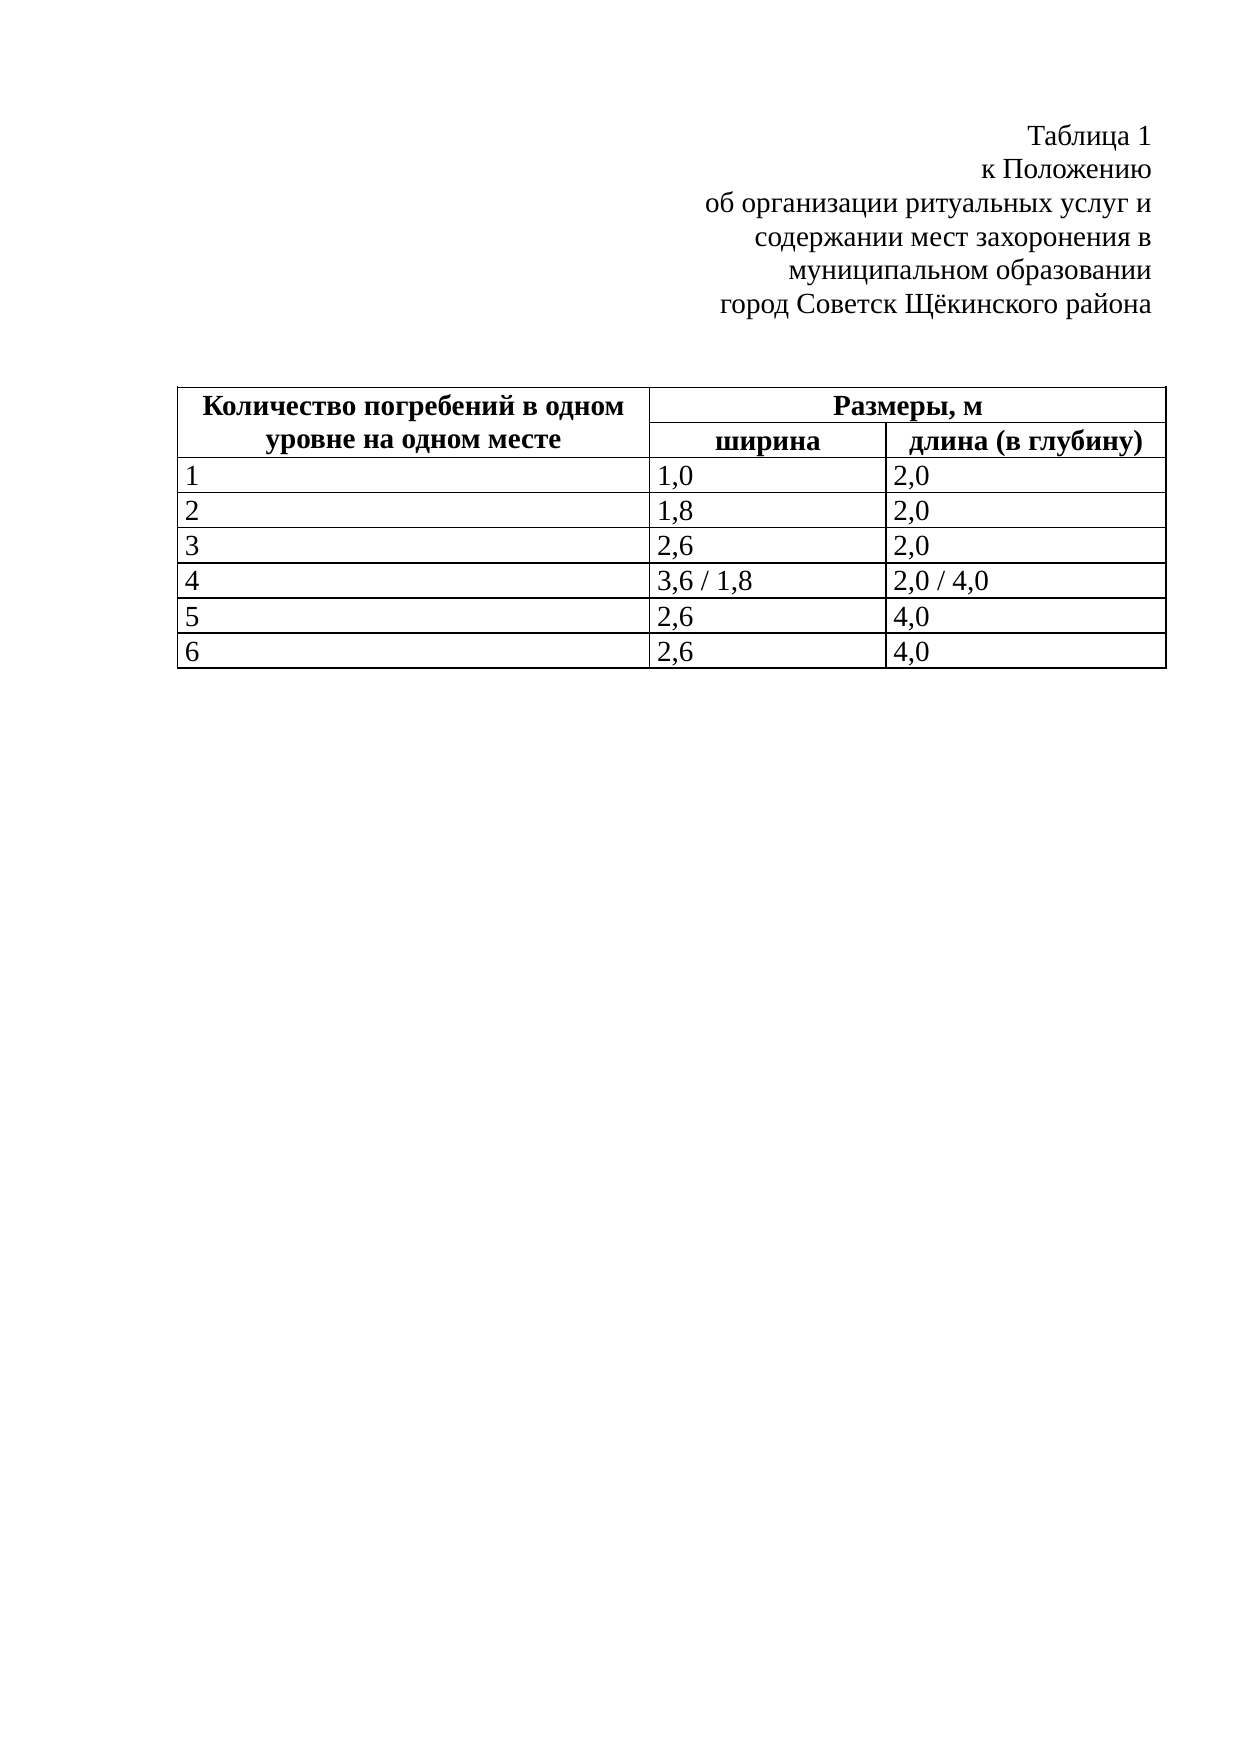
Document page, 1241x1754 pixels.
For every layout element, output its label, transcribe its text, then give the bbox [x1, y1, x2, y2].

table_cell 2,0 [887, 493, 1165, 527]
table_cell 2,0 [887, 458, 1165, 492]
table_cell 6 [178, 634, 649, 667]
text к Положению [177, 152, 1152, 185]
table_cell 2 [178, 493, 649, 527]
table_cell 1,8 [650, 493, 885, 527]
table_cell ширина [650, 423, 885, 457]
table_cell 2,6 [650, 599, 885, 632]
table_cell 3 [178, 528, 649, 562]
text содержании мест захоронения в [177, 219, 1152, 252]
table_cell 4 [178, 564, 649, 597]
table_header Количество погребений в одном уровне на одном месте [178, 388, 649, 457]
table_cell 1 [178, 458, 649, 492]
text Таблица 1 [177, 118, 1152, 152]
text муниципальном образовании [177, 252, 1152, 286]
text город Советск Щёкинского района [177, 286, 1152, 319]
table_cell 3,6 / 1,8 [650, 564, 885, 597]
table_cell 4,0 [887, 599, 1165, 632]
table_cell 2,6 [650, 528, 885, 562]
table_cell 2,6 [650, 634, 885, 667]
table_cell 5 [178, 599, 649, 632]
table_cell 2,0 [887, 528, 1165, 562]
table_cell 2,0 / 4,0 [887, 564, 1165, 597]
text об организации ритуальных услуг и [177, 185, 1152, 219]
table_cell 4,0 [887, 634, 1165, 667]
table_header Размеры, м [650, 388, 1165, 422]
table_cell длина (в глубину) [887, 423, 1165, 457]
table_cell 1,0 [650, 458, 885, 492]
